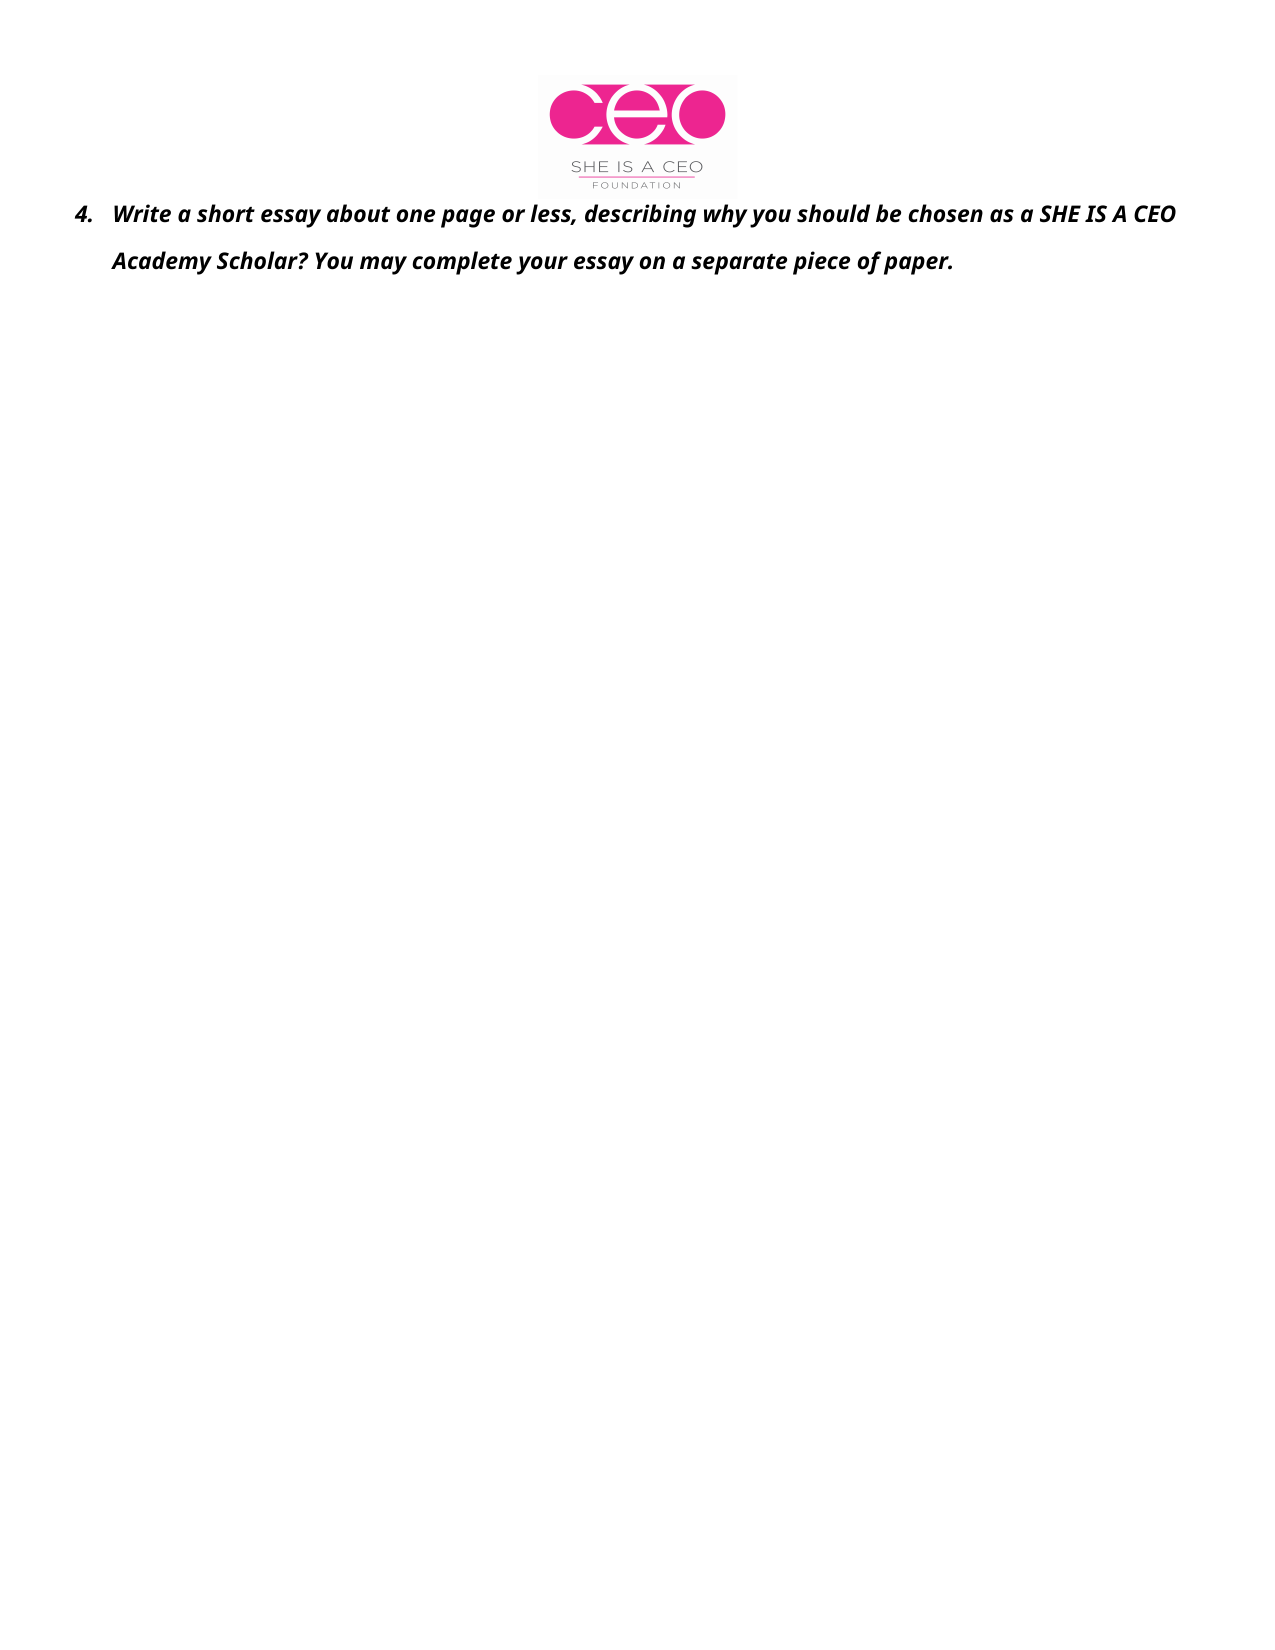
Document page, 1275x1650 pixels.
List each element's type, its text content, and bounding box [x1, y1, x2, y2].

list Write a short essay about one page or less, describing why you should be chosen as a SHE IS A CEO Academy Scholar? You may complete your essay on a separate piece of paper. [75, 198, 1237, 277]
picture [537, 75, 738, 199]
